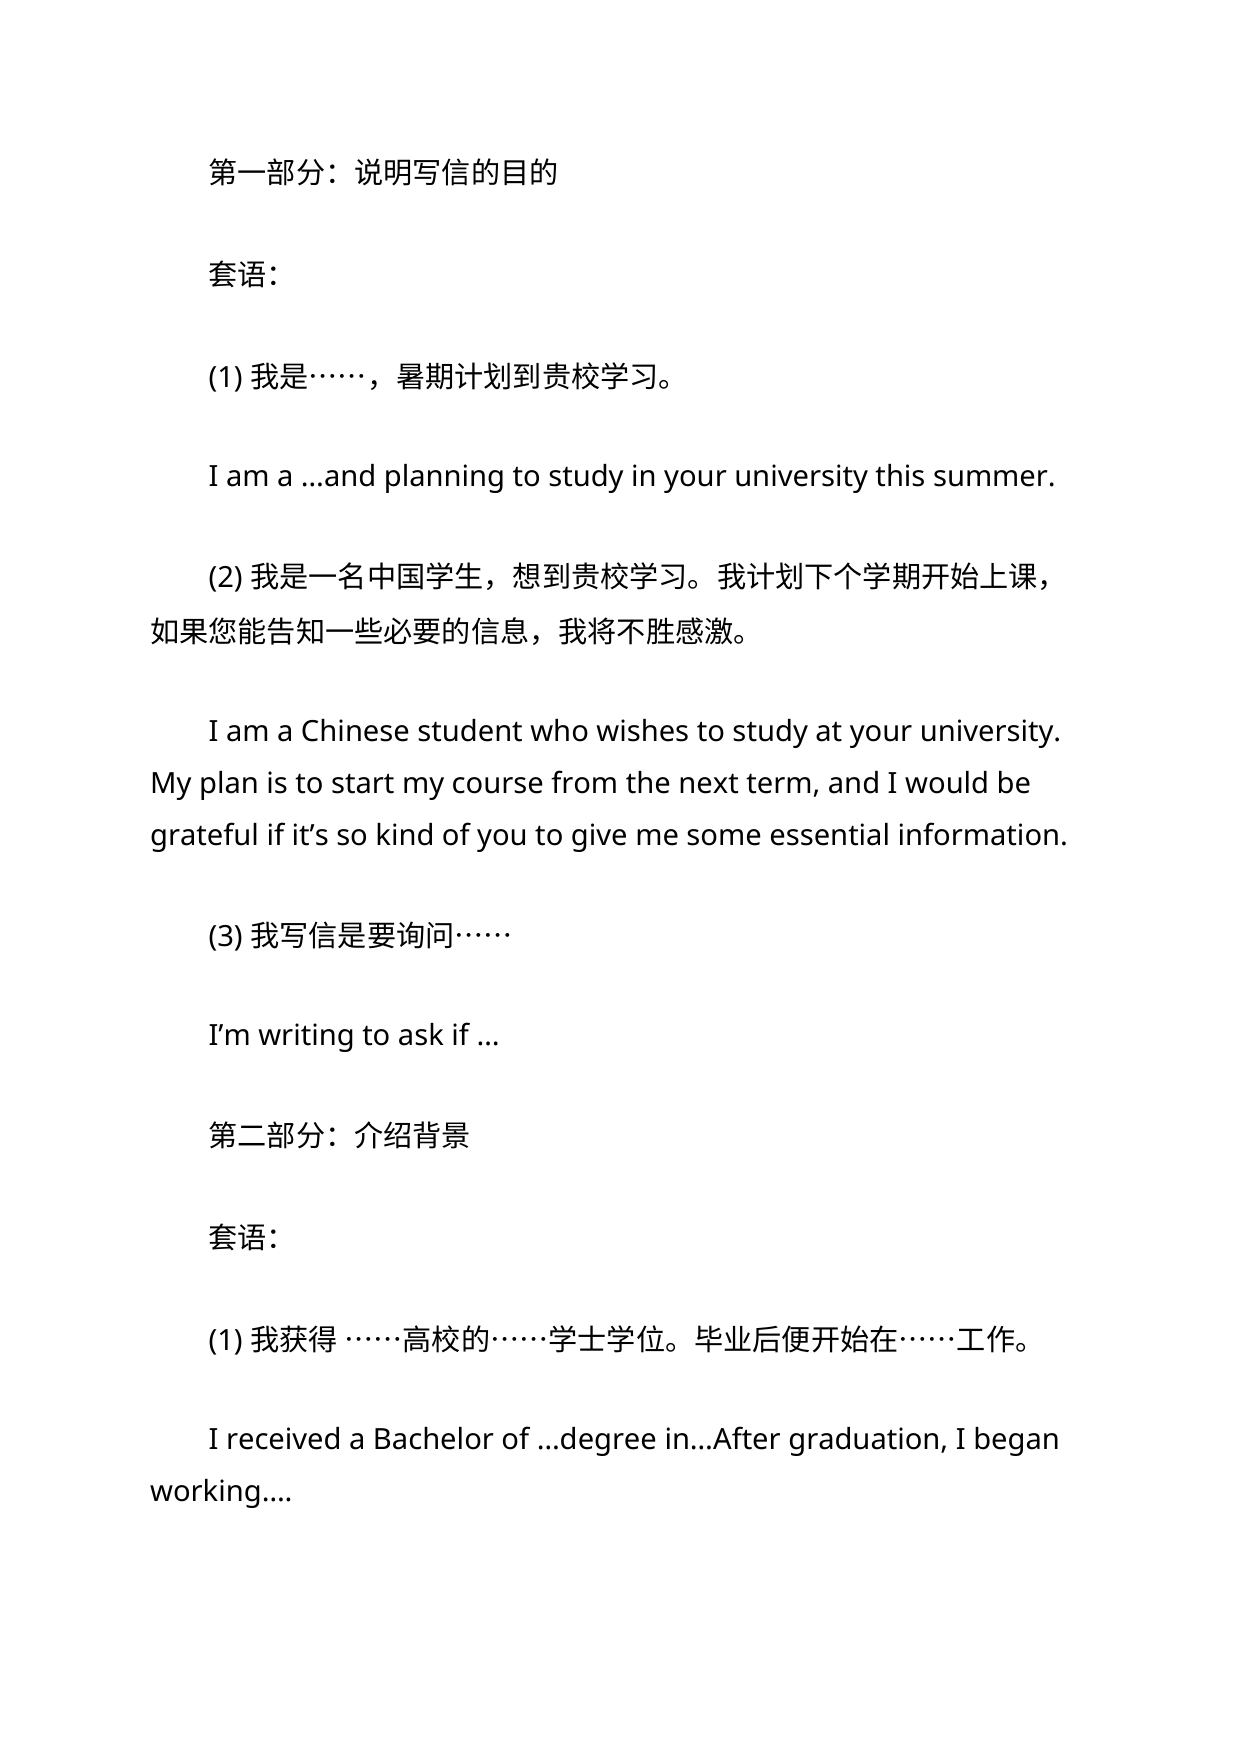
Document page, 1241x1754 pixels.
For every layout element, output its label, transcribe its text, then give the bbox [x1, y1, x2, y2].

text I am a Chinese student who wishes to study at your university. My plan is to start my course from the next term, and I would be grateful if it’s so kind of you to give me some essential information. [150, 711, 1090, 853]
text 套语： [150, 1214, 1090, 1257]
text (1) 我是……，暑期计划到贵校学习。 [150, 353, 1090, 396]
text 套语： [150, 252, 1090, 294]
text 第一部分：说明写信的目的 [150, 150, 1090, 192]
text (1) 我获得 ……高校的……学士学位。毕业后便开始在……工作。 [150, 1316, 1090, 1359]
text 第二部分：介绍背景 [150, 1113, 1090, 1155]
text (3) 我写信是要询问…… [150, 912, 1090, 955]
text I’m writing to ask if … [150, 1014, 1090, 1054]
text (2) 我是一名中国学生，想到贵校学习。我计划下个学期开始上课，如果您能告知一些必要的信息，我将不胜感激。 [150, 554, 1090, 651]
text I am a …and planning to study in your university this summer. [150, 456, 1090, 495]
text I received a Bachelor of …degree in…After graduation, I began working…. [150, 1418, 1090, 1509]
